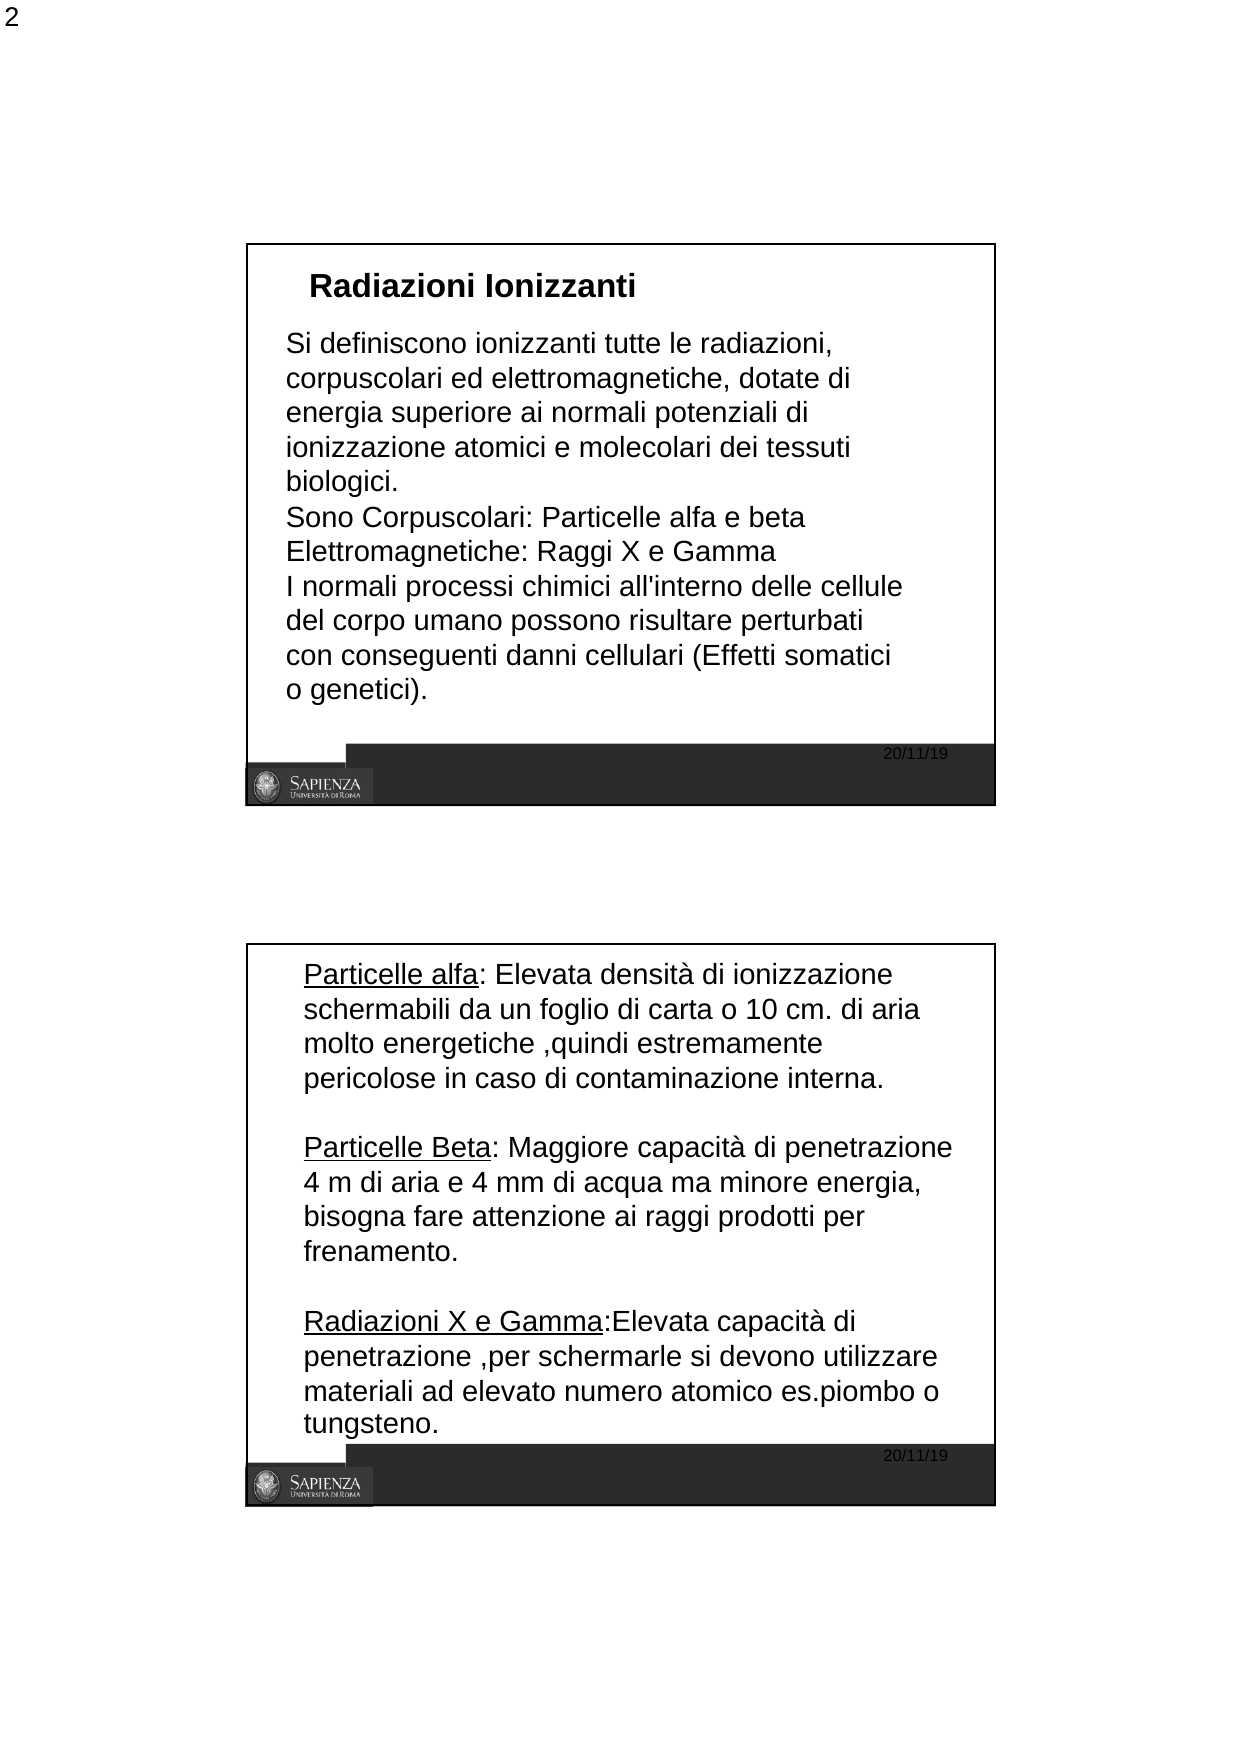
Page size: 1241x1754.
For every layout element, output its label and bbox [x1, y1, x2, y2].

picture [248, 768, 373, 804]
picture [248, 1467, 373, 1504]
picture [245, 1467, 373, 1507]
